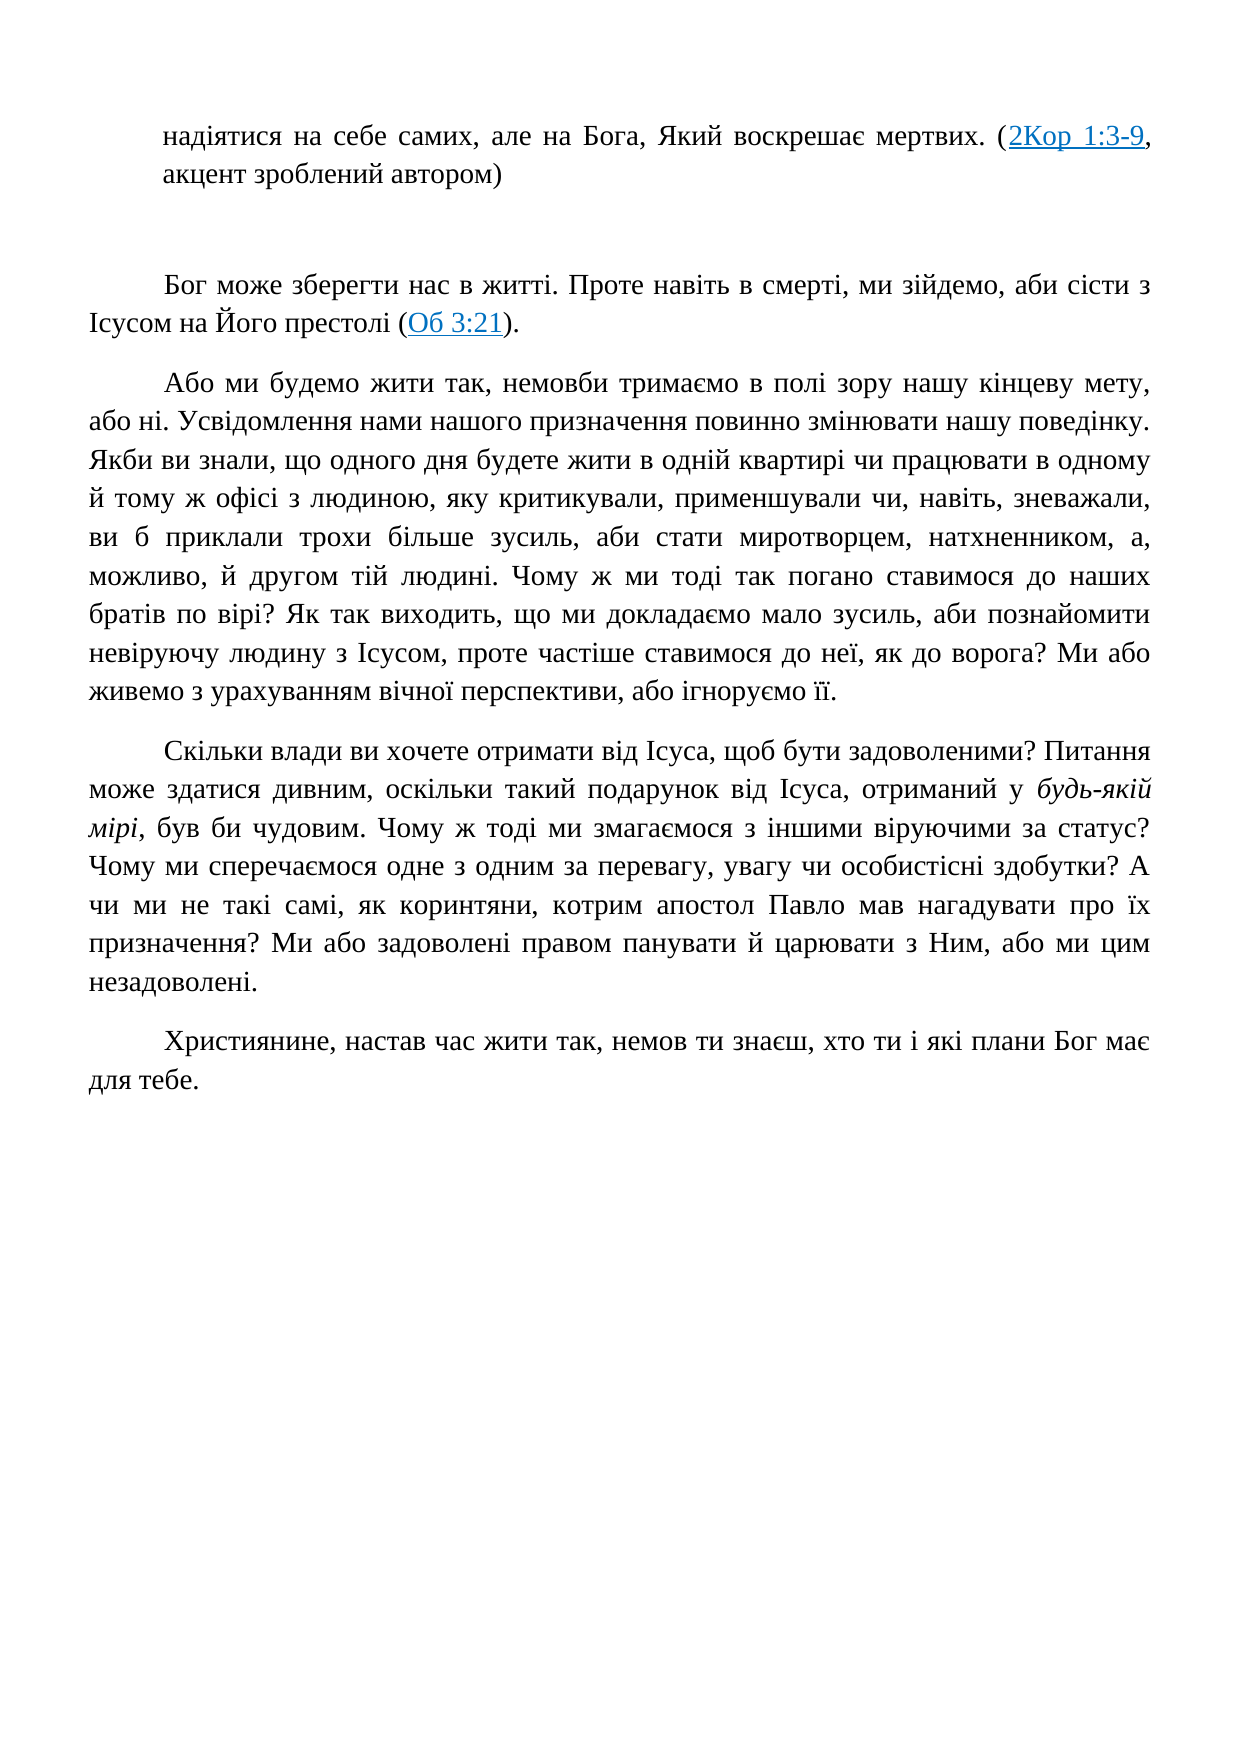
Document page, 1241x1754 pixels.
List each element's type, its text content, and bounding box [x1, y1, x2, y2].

text Бог може зберегти нас в житті. Проте навіть в смерті, ми зійдемо, аби сісти з Ісусом на Його престолі (Об 3:21). [89, 267, 1152, 339]
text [162, 118, 1152, 190]
text Скільки влади ви хочете отримати від Ісуса, щоб бути задоволеними? Питання може здатися дивним, оскільки такий подарунок від Ісуса, отриманий у будь-якій мірі, був би чудовим. Чому ж тоді ми змагаємося з іншими віруючими за статус? Чому ми сперечаємося одне з одним за перевагу, увагу чи особистісні здобутки? А чи ми не такі самі, як коринтяни, котрим апостол Павло мав нагадувати про їх призначення? Ми або задоволені правом панувати й царювати з Ним, або ми цим незадоволені. [89, 733, 1152, 997]
text Або ми будемо жити так, немовби тримаємо в полі зору нашу кінцеву мету, або ні. Усвідомлення нами нашого призначення повинно змінювати нашу поведінку. Якби ви знали, що одного дня будете жити в одній квартирі чи працювати в одному й тому ж офісі з людиною, яку критикували, применшували чи, навіть, зневажали, ви б приклали трохи більше зусиль, аби стати миротворцем, натхненником, а, можливо, й другом тій людині. Чому ж ми тоді так погано ставимося до наших братів по вірі? Як так виходить, що ми докладаємо мало зусиль, аби познайомити невіруючу людину з Ісусом, проте частіше ставимося до неї, як до ворога? Ми або живемо з урахуванням вічної перспективи, або ігноруємо її. [89, 365, 1152, 707]
text Християнине, настав час жити так, немов ти знаєш, хто ти і які плани Бог має для тебе. [89, 1023, 1152, 1095]
